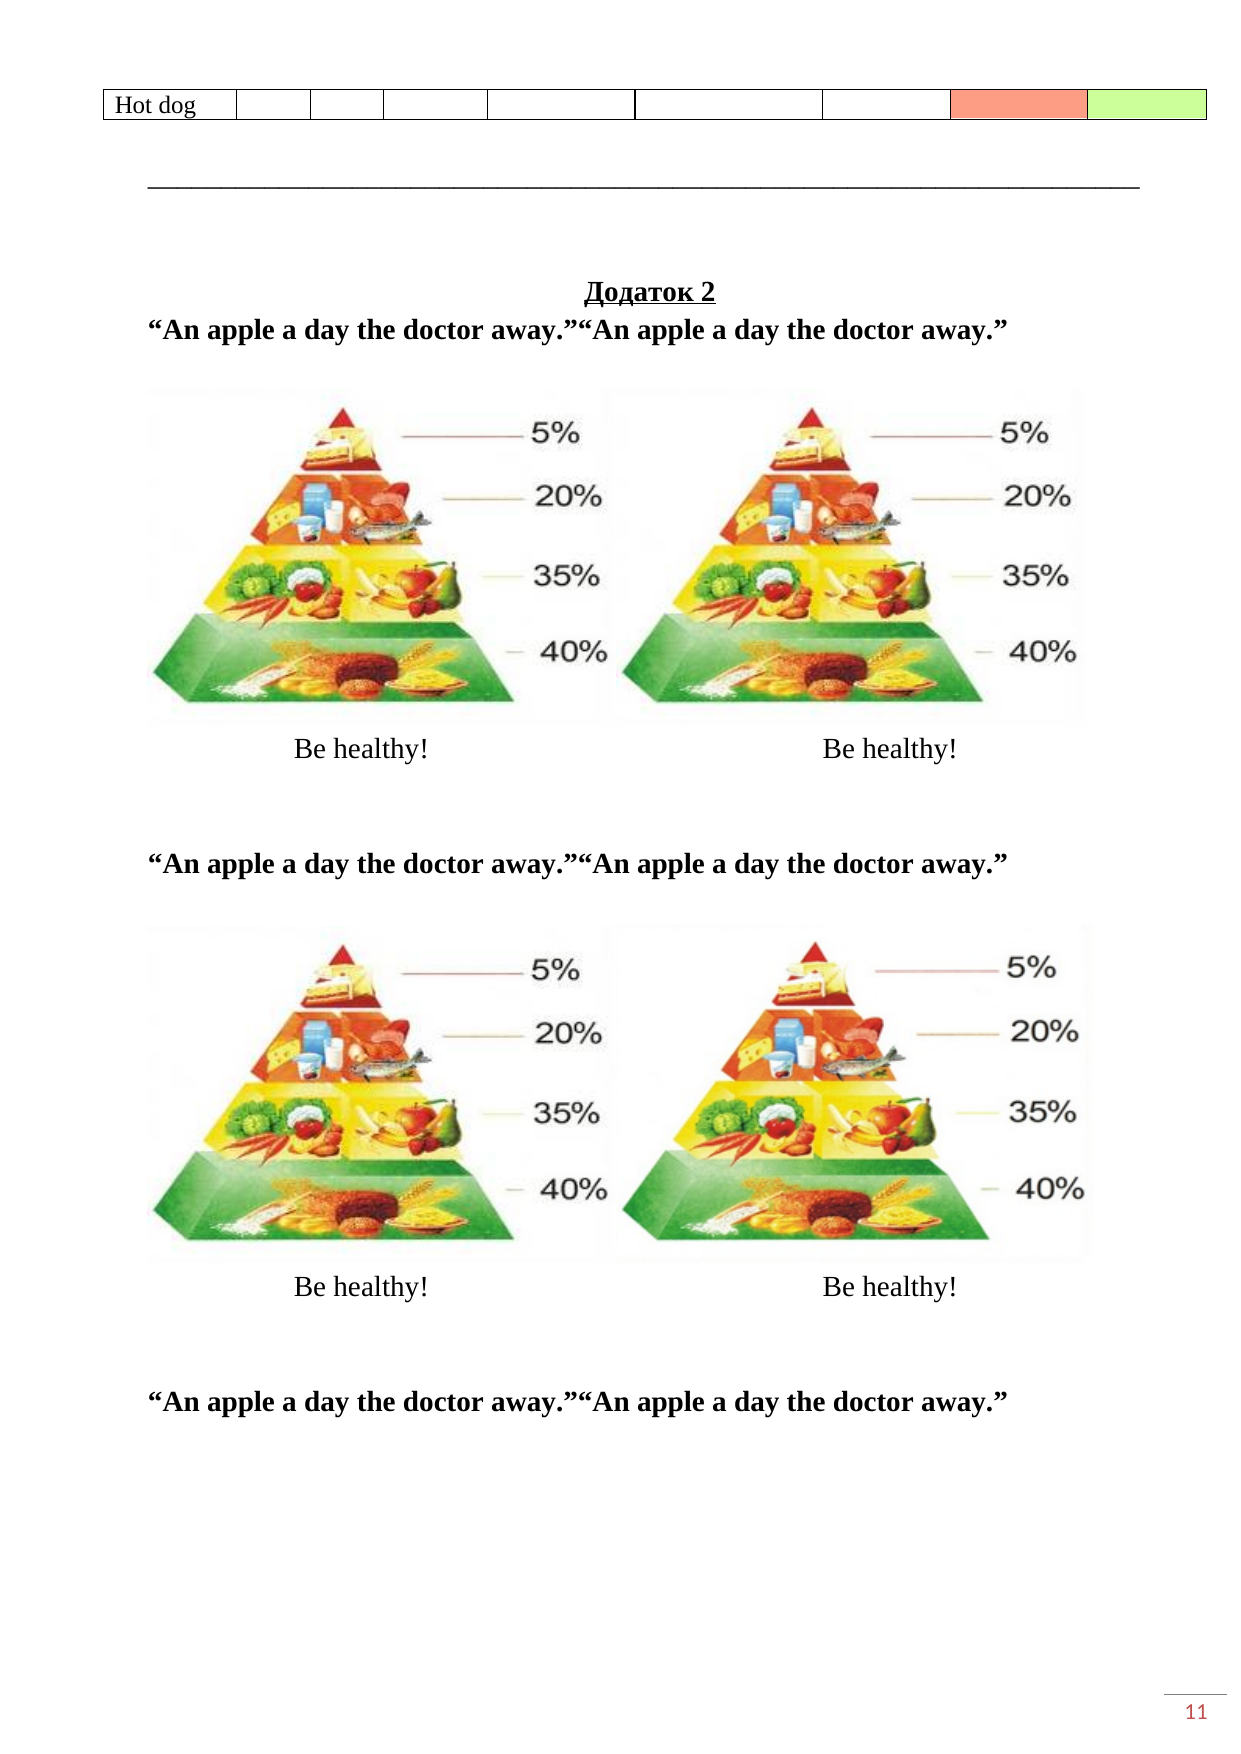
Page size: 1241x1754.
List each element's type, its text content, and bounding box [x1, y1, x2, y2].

table_cell [384, 90, 487, 118]
text Be healthy! Be healthy! [148, 1269, 1152, 1302]
text “An apple a day the doctor away.”“An apple a day the doctor away.” [148, 312, 1152, 346]
table_cell [311, 90, 383, 118]
table_cell [636, 90, 822, 118]
text “An apple a day the doctor away.”“An apple a day the doctor away.” [148, 847, 1152, 880]
table_cell [488, 90, 634, 118]
text Be healthy! Be healthy! [148, 731, 1152, 764]
table_cell [237, 90, 310, 118]
text “An apple a day the doctor away.”“An apple a day the doctor away.” [148, 1384, 1152, 1418]
table_cell [1088, 90, 1206, 118]
text Додаток 2 [148, 274, 1152, 307]
picture [147, 923, 1094, 1265]
table_cell [823, 90, 950, 118]
text ____________________________________________________________________ [148, 158, 1152, 192]
picture [147, 389, 1086, 727]
table_cell [951, 90, 1087, 118]
table_cell Hot dog [104, 90, 236, 118]
